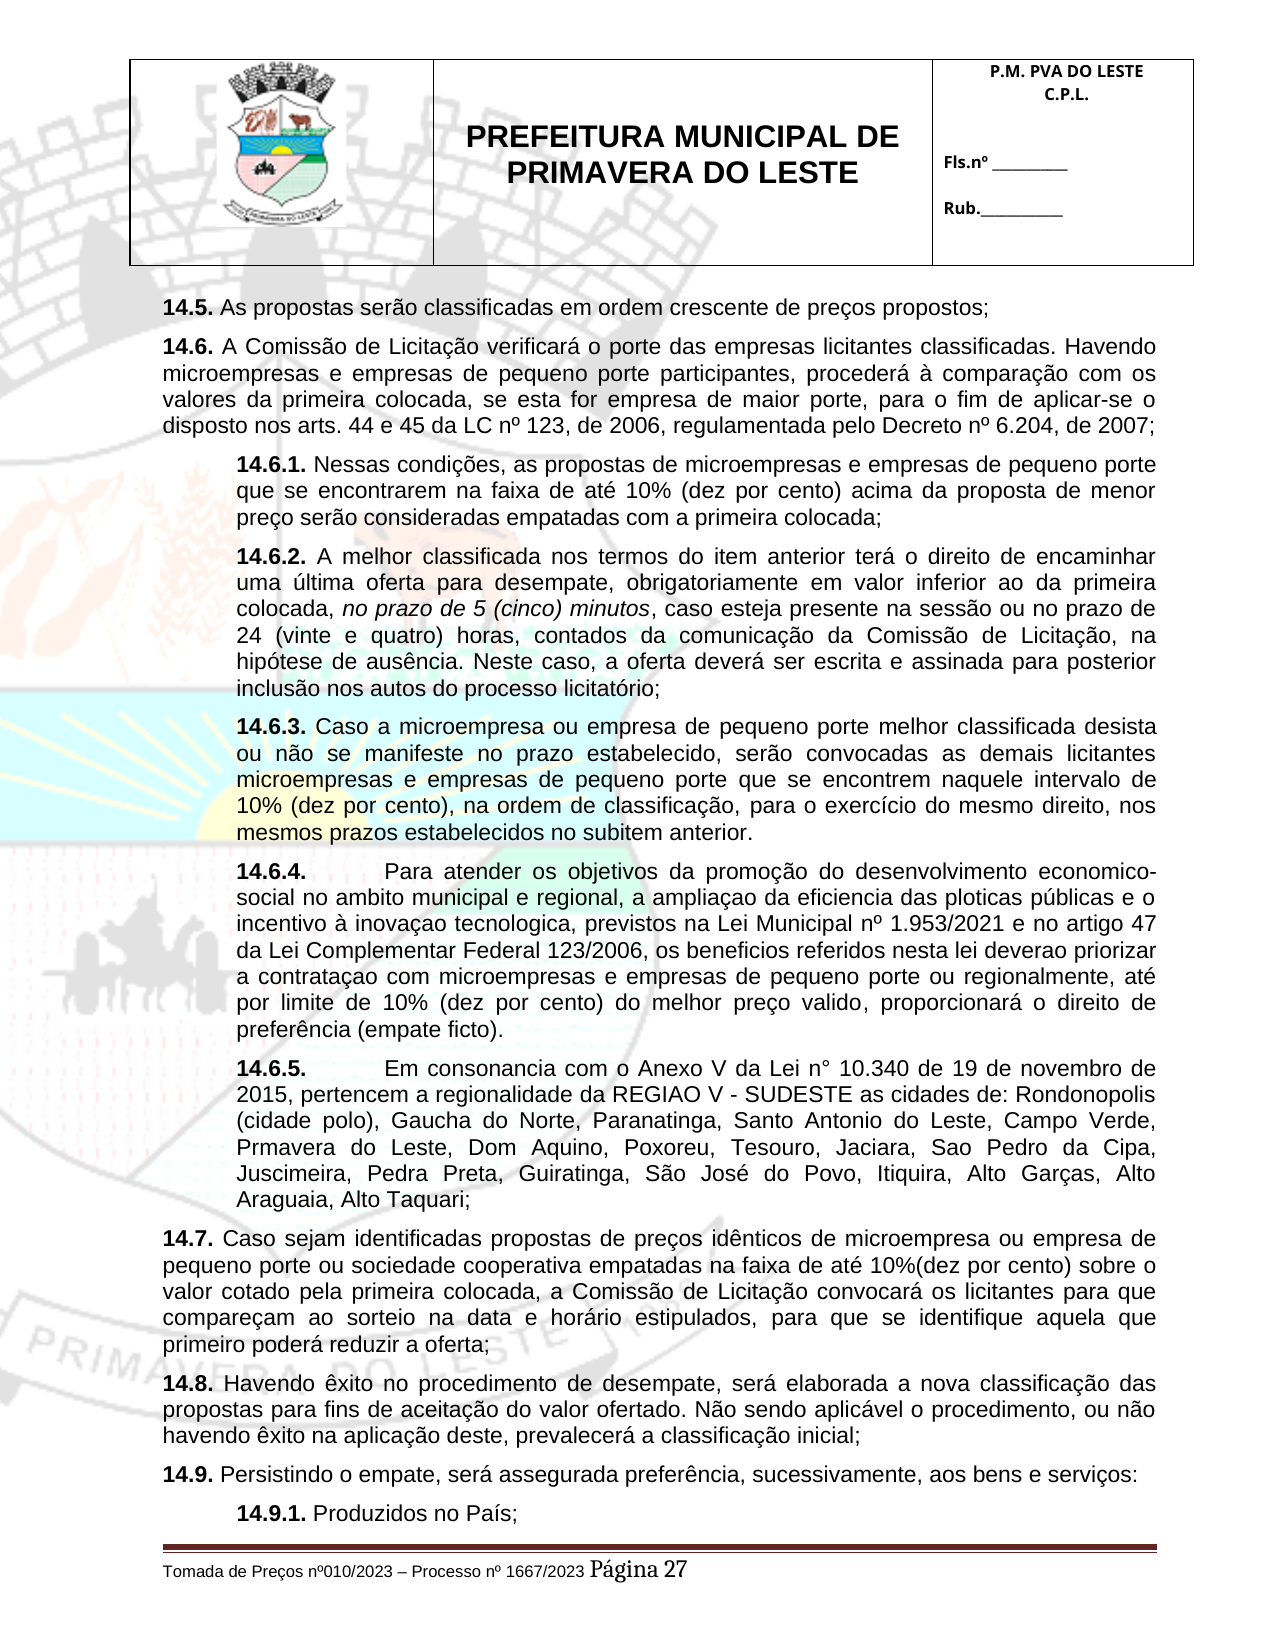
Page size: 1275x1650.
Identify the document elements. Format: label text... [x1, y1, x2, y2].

text 14.9. Persistindo o empate, será assegurada preferência, sucessivamente, aos bens e serviços: [162, 1461, 1157, 1487]
picture [216, 60, 347, 227]
text 14.6.5. Em consonancia com o Anexo V da Lei n° 10.340 de 19 de novembro de 2015, pertencem a regionalidade da REGIAO V - SUDESTE as cidades de: Rondonopolis (cidade polo), Gaucha do Norte, Paranatinga, Santo Antonio do Leste, Campo Verde, Prmavera do Leste, Dom Aquino, Poxoreu, Tesouro, Jaciara, Sao Pedro da Cipa, Juscimeira, Pedra Preta, Guiratinga, São José do Povo, Itiquira, Alto Garças, Alto Araguaia, Alto Taquari; [236, 1054, 1157, 1213]
text 14.6.2. A melhor classificada nos termos do item anterior terá o direito de encaminhar uma última oferta para desempate, obrigatoriamente em valor inferior ao da primeira colocada, no prazo de 5 (cinco) minutos, caso esteja presente na sessão ou no prazo de 24 (vinte e quatro) horas, contados da comunicação da Comissão de Licitação, na hipótese de ausência. Neste caso, a oferta deverá ser escrita e assinada para posterior inclusão nos autos do processo licitatório; [236, 543, 1157, 701]
text 14.8. Havendo êxito no procedimento de desempate, será elaborada a nova classificação das propostas para fins de aceitação do valor ofertado. Não sendo aplicável o procedimento, ou não havendo êxito na aplicação deste, prevalecerá a classificação inicial; [162, 1369, 1157, 1448]
text 14.6.1. Nessas condições, as propostas de microempresas e empresas de pequeno porte que se encontrarem na faixa de até 10% (dez por cento) acima da proposta de menor preço serão consideradas empatadas com a primeira colocada; [236, 451, 1157, 530]
text 14.7. Caso sejam identificadas propostas de preços idênticos de microempresa ou empresa de pequeno porte ou sociedade cooperativa empatadas na faixa de até 10%(dez por cento) sobre o valor cotado pela primeira colocada, a Comissão de Licitação convocará os licitantes para que compareçam ao sorteio na data e horário estipulados, para que se identifique aquela que primeiro poderá reduzir a oferta; [162, 1225, 1157, 1357]
list 14.5. As propostas serão classificadas em ordem crescente de preços propostos; [162, 294, 1157, 321]
text 14.6.3. Caso a microempresa ou empresa de pequeno porte melhor classificada desista ou não se manifeste no prazo estabelecido, serão convocadas as demais licitantes microempresas e empresas de pequeno porte que se encontrem naquele intervalo de 10% (dez por cento), na ordem de classificação, para o exercício do mesmo direito, nos mesmos prazos estabelecidos no subitem anterior. [236, 713, 1157, 845]
list 14.6. A Comissão de Licitação verificará o porte das empresas licitantes classificadas. Havendo microempresas e empresas de pequeno porte participantes, procederá à comparação com os valores da primeira colocada, se esta for empresa de maior porte, para o fim de aplicar-se o disposto nos arts. 44 e 45 da LC nº 123, de 2006, regulamentada pelo Decreto nº 6.204, de 2007; [162, 333, 1157, 439]
text 14.6.4. Para atender os objetivos da promoção do desenvolvimento economico-social no ambito municipal e regional, a ampliaçao da eficiencia das ploticas públicas e o incentivo à inovaçao tecnologica, previstos na Lei Municipal nº 1.953/2021 e no artigo 47 da Lei Complementar Federal 123/2006, os beneficios referidos nesta lei deverao priorizar a contrataçao com microempresas e empresas de pequeno porte ou regionalmente, até por limite de 10% (dez por cento) do melhor preço valido, proporcionará o direito de preferência (empate ficto). [236, 858, 1157, 1042]
text 14.9.1. Produzidos no País; [162, 1500, 1157, 1526]
